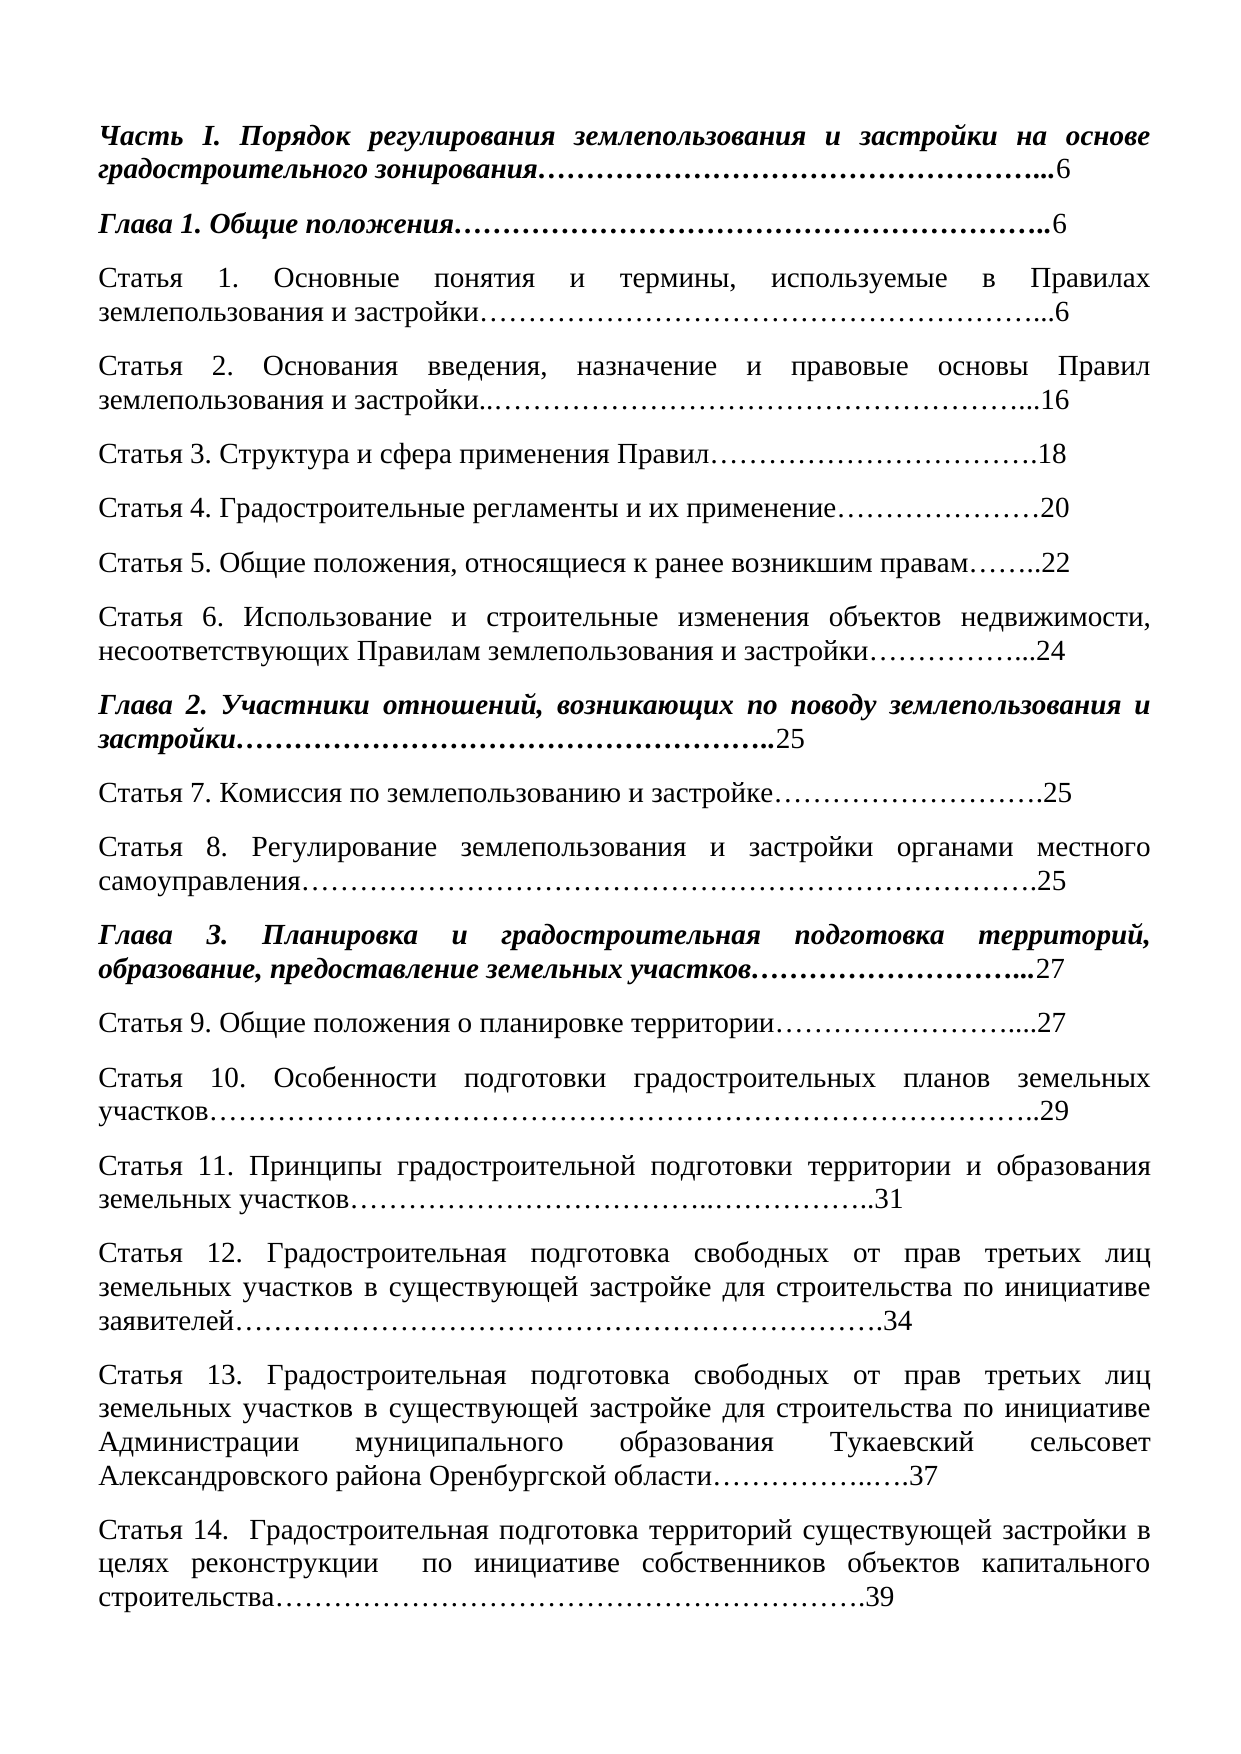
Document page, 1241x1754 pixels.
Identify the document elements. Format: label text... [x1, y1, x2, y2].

text Статья 13. Градостроительная подготовка свободных от прав третьих лиц земельных участков в существующей застройке для строительства по инициативе Администрации муниципального образования Тукаевский сельсовет Александровского района Оренбургской области……………..….37 [98, 1357, 1152, 1491]
text Статья 4. Градостроительные регламенты и их применение…………………20 [98, 491, 1152, 524]
text Статья 8. Регулирование землепользования и застройки органами местного самоуправления………………………………………………………………….25 [98, 829, 1152, 897]
text Статья 2. Основания введения, назначение и правовые основы Правил землепользования и застройки..………………………………………………...16 [98, 348, 1152, 415]
text Статья 11. Принципы градостроительной подготовки территории и образования земельных участков………………………………..……………..31 [98, 1148, 1152, 1215]
text Статья 7. Комиссия по землепользованию и застройке……………………….25 [98, 775, 1152, 809]
text Статья 10. Особенности подготовки градостроительных планов земельных участков…………………………………………………………………………..29 [98, 1060, 1152, 1127]
text Глава 2. Участники отношений, возникающих по поводу землепользования и застройки………………………………………………..25 [98, 687, 1152, 754]
text Глава 1. Общие положения……………………………………………………..6 [98, 206, 1152, 239]
text Статья 3. Структура и сфера применения Правил…………………………….18 [98, 436, 1152, 470]
text Статья 9. Общие положения о планировке территории……………………....27 [98, 1005, 1152, 1039]
text Часть I. Порядок регулирования землепользования и застройки на основе градостроительного зонирования……………………………………………...6 [98, 118, 1152, 185]
text Статья 12. Градостроительная подготовка свободных от прав третьих лиц земельных участков в существующей застройке для строительства по инициативе заявителей………………………………………………………….34 [98, 1236, 1152, 1336]
text Статья 14. Градостроительная подготовка территорий существующей застройки в целях реконструкции по инициативе собственников объектов капитального строительства…………………………………………………….39 [98, 1512, 1152, 1613]
text Статья 1. Основные понятия и термины, используемые в Правилах землепользования и застройки…………………………………………………...6 [98, 260, 1152, 327]
text Статья 5. Общие положения, относящиеся к ранее возникшим правам……..22 [98, 545, 1152, 578]
text Глава 3. Планировка и градостроительная подготовка территорий, образование, предоставление земельных участков………………………...27 [98, 917, 1152, 984]
text Статья 6. Использование и строительные изменения объектов недвижимости, несоответствующих Правилам землепользования и застройки……………...24 [98, 599, 1152, 666]
